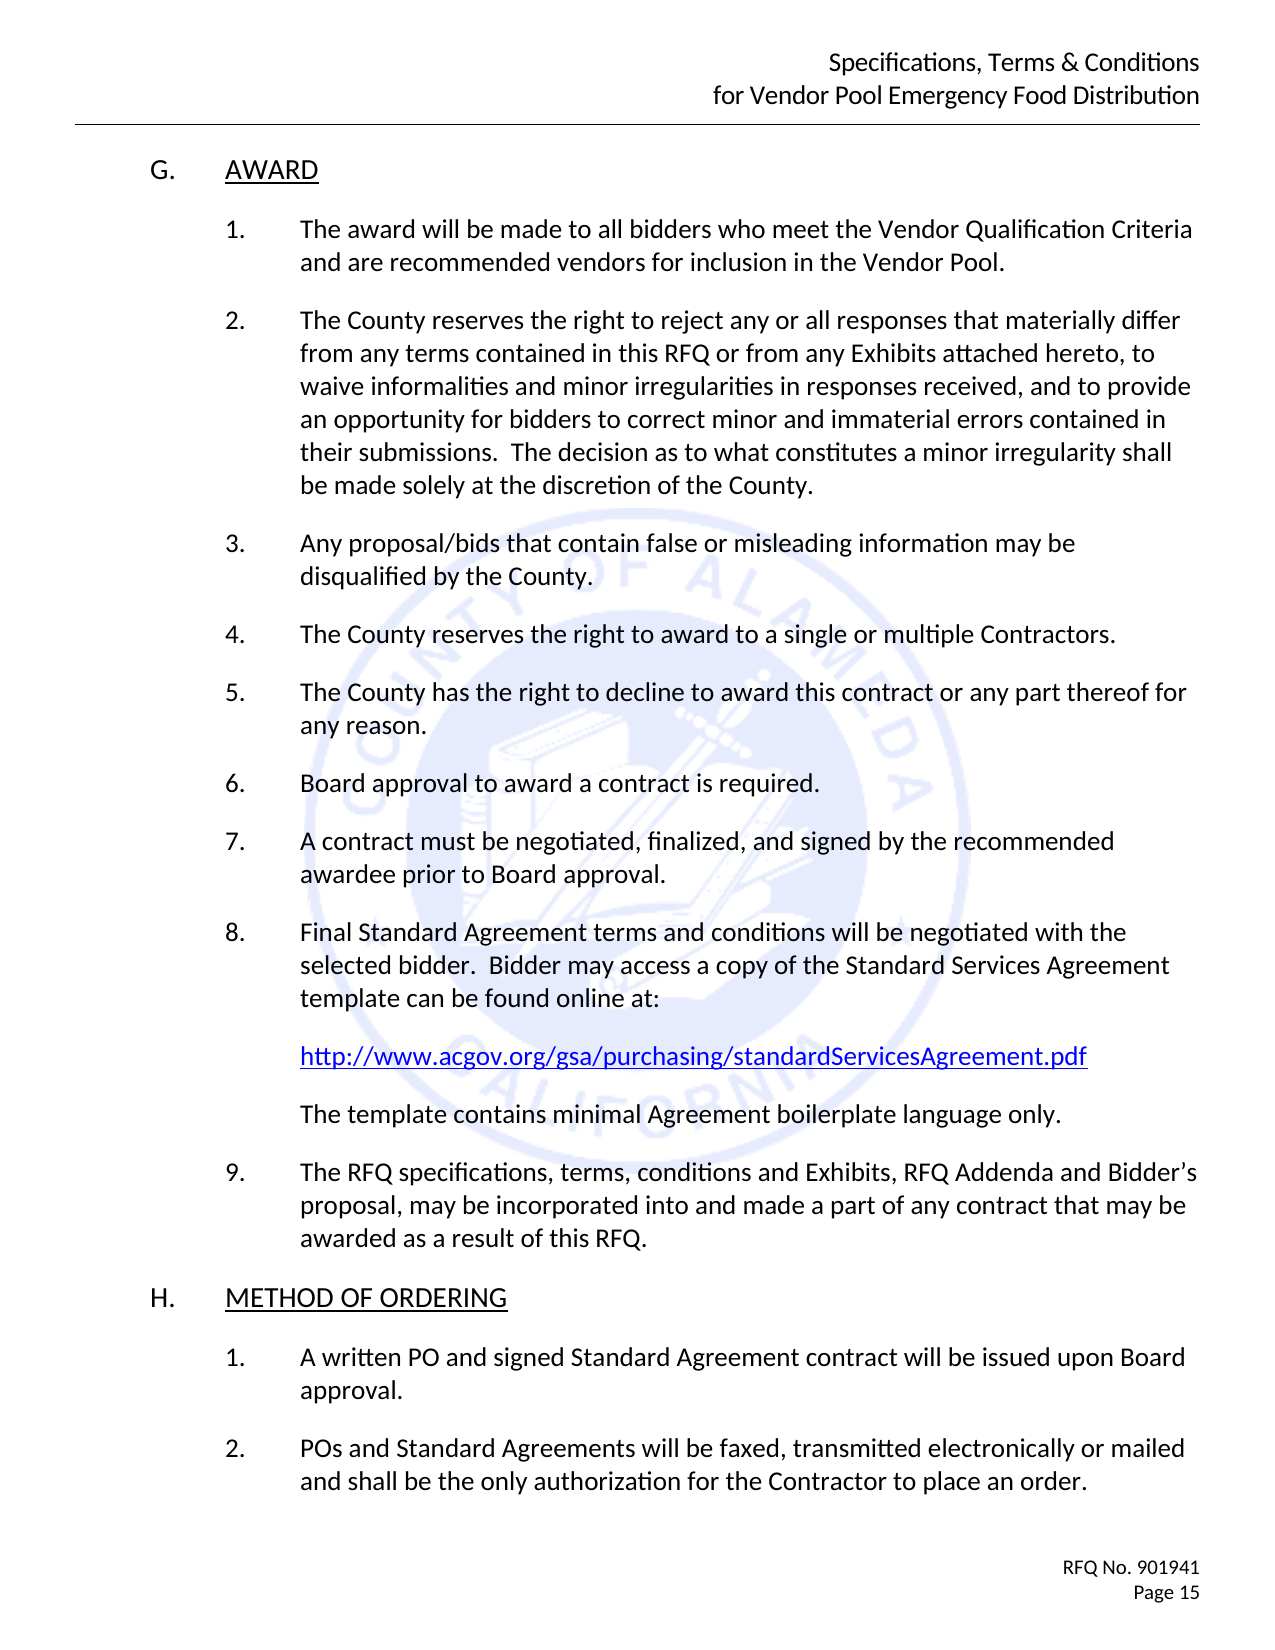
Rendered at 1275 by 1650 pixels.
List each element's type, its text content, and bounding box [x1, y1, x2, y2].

text The template contains minimal Agreement boilerplate language only. [300, 1097, 1200, 1130]
text POs and Standard Agreements will be faxed, transmitted electronically or mailed and shall be the only authorization for the Contractor to place an order. [225, 1431, 1200, 1497]
subtitle METHOD OF ORDERING [150, 1279, 1200, 1315]
text A written PO and signed Standard Agreement contract will be issued upon Board approval. [225, 1340, 1200, 1406]
text The County reserves the right to reject any or all responses that materially differ from any terms contained in this RFQ or from any Exhibits attached hereto, to waive informalities and minor irregularities in responses received, and to provide an opportunity for bidders to correct minor and immaterial errors contained in their submissions. The decision as to what constitutes a minor irregularity shall be made solely at the discretion of the County. [225, 303, 1200, 501]
text The County reserves the right to award to a single or multiple Contractors. [225, 617, 1200, 650]
subtitle AWARD [150, 151, 1200, 187]
text The RFQ specifications, terms, conditions and Exhibits, RFQ Addenda and Bidder’s proposal, may be incorporated into and made a part of any contract that may be awarded as a result of this RFQ. [225, 1155, 1200, 1254]
text Any proposal/bids that contain false or misleading information may be disqualified by the County. [225, 526, 1200, 592]
text The County has the right to decline to award this contract or any part thereof for any reason. [225, 675, 1200, 741]
text http://www.acgov.org/gsa/purchasing/standardServicesAgreement.pdf [300, 1039, 1200, 1072]
text The award will be made to all bidders who meet the Vendor Qualification Criteria and are recommended vendors for inclusion in the Vendor Pool. [225, 212, 1200, 278]
text Board approval to award a contract is required. [225, 766, 1200, 799]
text A contract must be negotiated, finalized, and signed by the recommended awardee prior to Board approval. [225, 824, 1200, 890]
text Final Standard Agreement terms and conditions will be negotiated with the selected bidder. Bidder may access a copy of the Standard Services Agreement template can be found online at: [225, 915, 1200, 1014]
